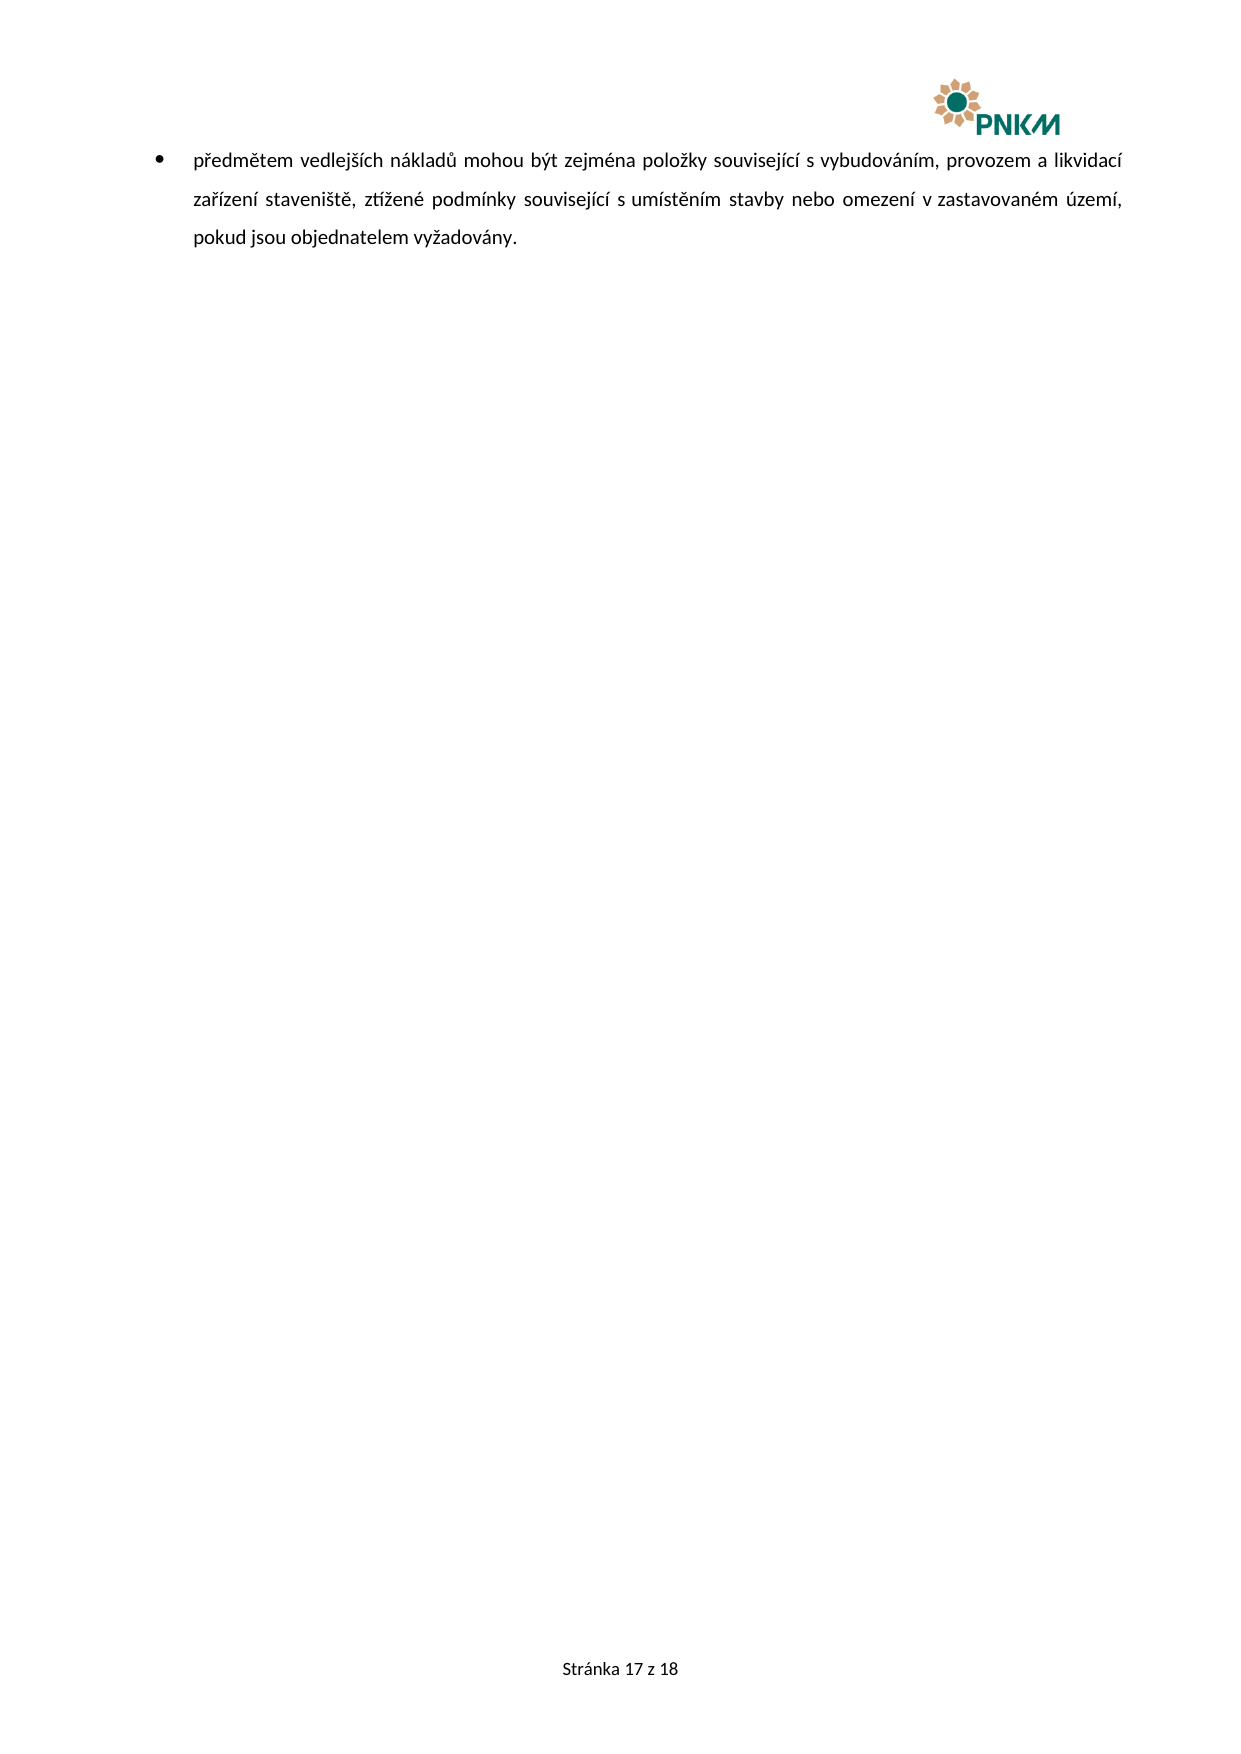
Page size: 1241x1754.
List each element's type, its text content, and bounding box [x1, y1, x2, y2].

list předmětem vedlejších nákladů mohou být zejména položky související s vybudováním, provozem a likvidací zařízení staveniště, ztížené podmínky související s umístěním stavby nebo omezení v zastavovaném území, pokud jsou objednatelem vyžadovány. [156, 148, 1122, 249]
picture [928, 73, 1064, 139]
